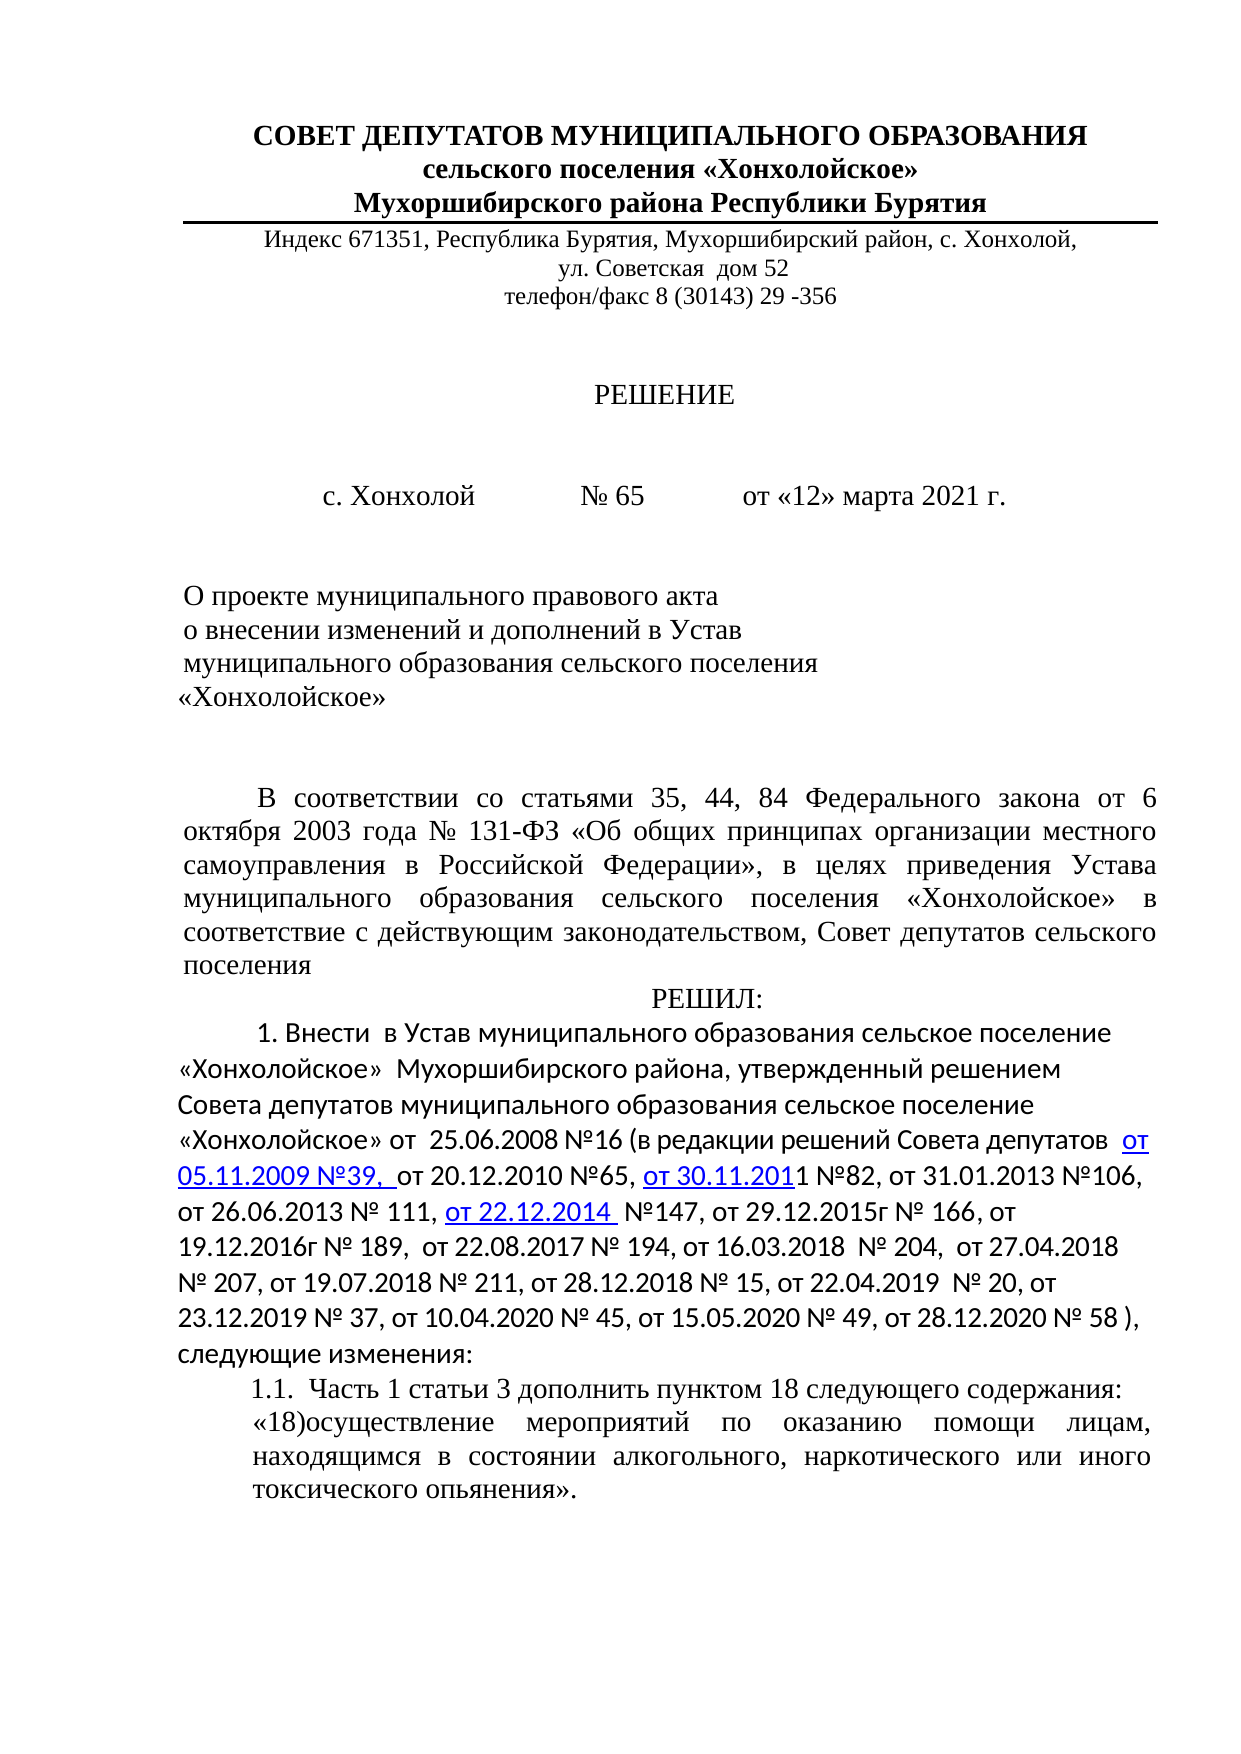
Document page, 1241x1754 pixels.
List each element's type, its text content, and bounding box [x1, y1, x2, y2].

text телефон/факс 8 (30143) 29 -356 [177, 281, 1152, 310]
text СОВЕТ ДЕПУТАТОВ МУНИЦИПАЛЬНОГО ОБРАЗОВАНИЯ [177, 118, 1152, 152]
text Мухоршибирского района Республики Бурятия [183, 185, 1158, 221]
text РЕШИЛ: [177, 981, 1152, 1014]
text 1.1. Часть 1 статьи 3 дополнить пунктом 18 следующего содержания: [177, 1371, 1152, 1404]
text В соответствии со статьями 35, 44, 84 Федерального закона от 6 октября 2003 года № 131-ФЗ «Об общих принципах организации местного самоуправления в Российской Федерации», в целях приведения Устава муниципального образования сельского поселения «Хонхолойское» в соответствие с действующим законодательством, Совет депутатов сельского поселения [177, 780, 1152, 981]
text «18)осуществление мероприятий по оказанию помощи лицам, находящимся в состоянии алкогольного, наркотического или иного токсического опьянения». [252, 1404, 1152, 1505]
text с. Хонхолой № 65 от «12» марта 2021 г. [177, 478, 1152, 511]
text 1. Внести в Устав муниципального образования сельское поселение «Хонхолойское» Мухоршибирского района, утвержденный решением Совета депутатов муниципального образования сельское поселение «Хонхолойское» от 25.06.2008 №16 (в редакции решений Совета депутатов от 05.11.2009 №39, от 20.12.2010 №65, от 30.11.2011 №82, от 31.01.2013 №106, от 26.06.2013 № 111, от 22.12.2014 №147, от 29.12.2015г № 166, от 19.12.2016г № 189, от 22.08.2017 № 194, от 16.03.2018 № 204, от 27.04.2018 № 207, от 19.07.2018 № 211, от 28.12.2018 № 15, от 22.04.2019 № 20, от 23.12.2019 № 37, от 10.04.2020 № 45, от 15.05.2020 № 49, от 28.12.2020 № 58 ), следующие изменения: [177, 1014, 1152, 1371]
text сельского поселения «Хонхолойское» [177, 152, 1152, 185]
text О проекте муниципального правового акта [177, 578, 1152, 612]
text ул. Советская дом 52 [177, 253, 1152, 281]
text о внесении изменений и дополнений в Устав [177, 612, 1152, 646]
text «Хонхолойское» [177, 679, 1152, 713]
text Индекс 671351, Республика Бурятия, Мухоршибирский район, с. Хонхолой, [177, 224, 1152, 253]
text муниципального образования сельского поселения [177, 646, 1152, 679]
text РЕШЕНИЕ [177, 377, 1152, 411]
